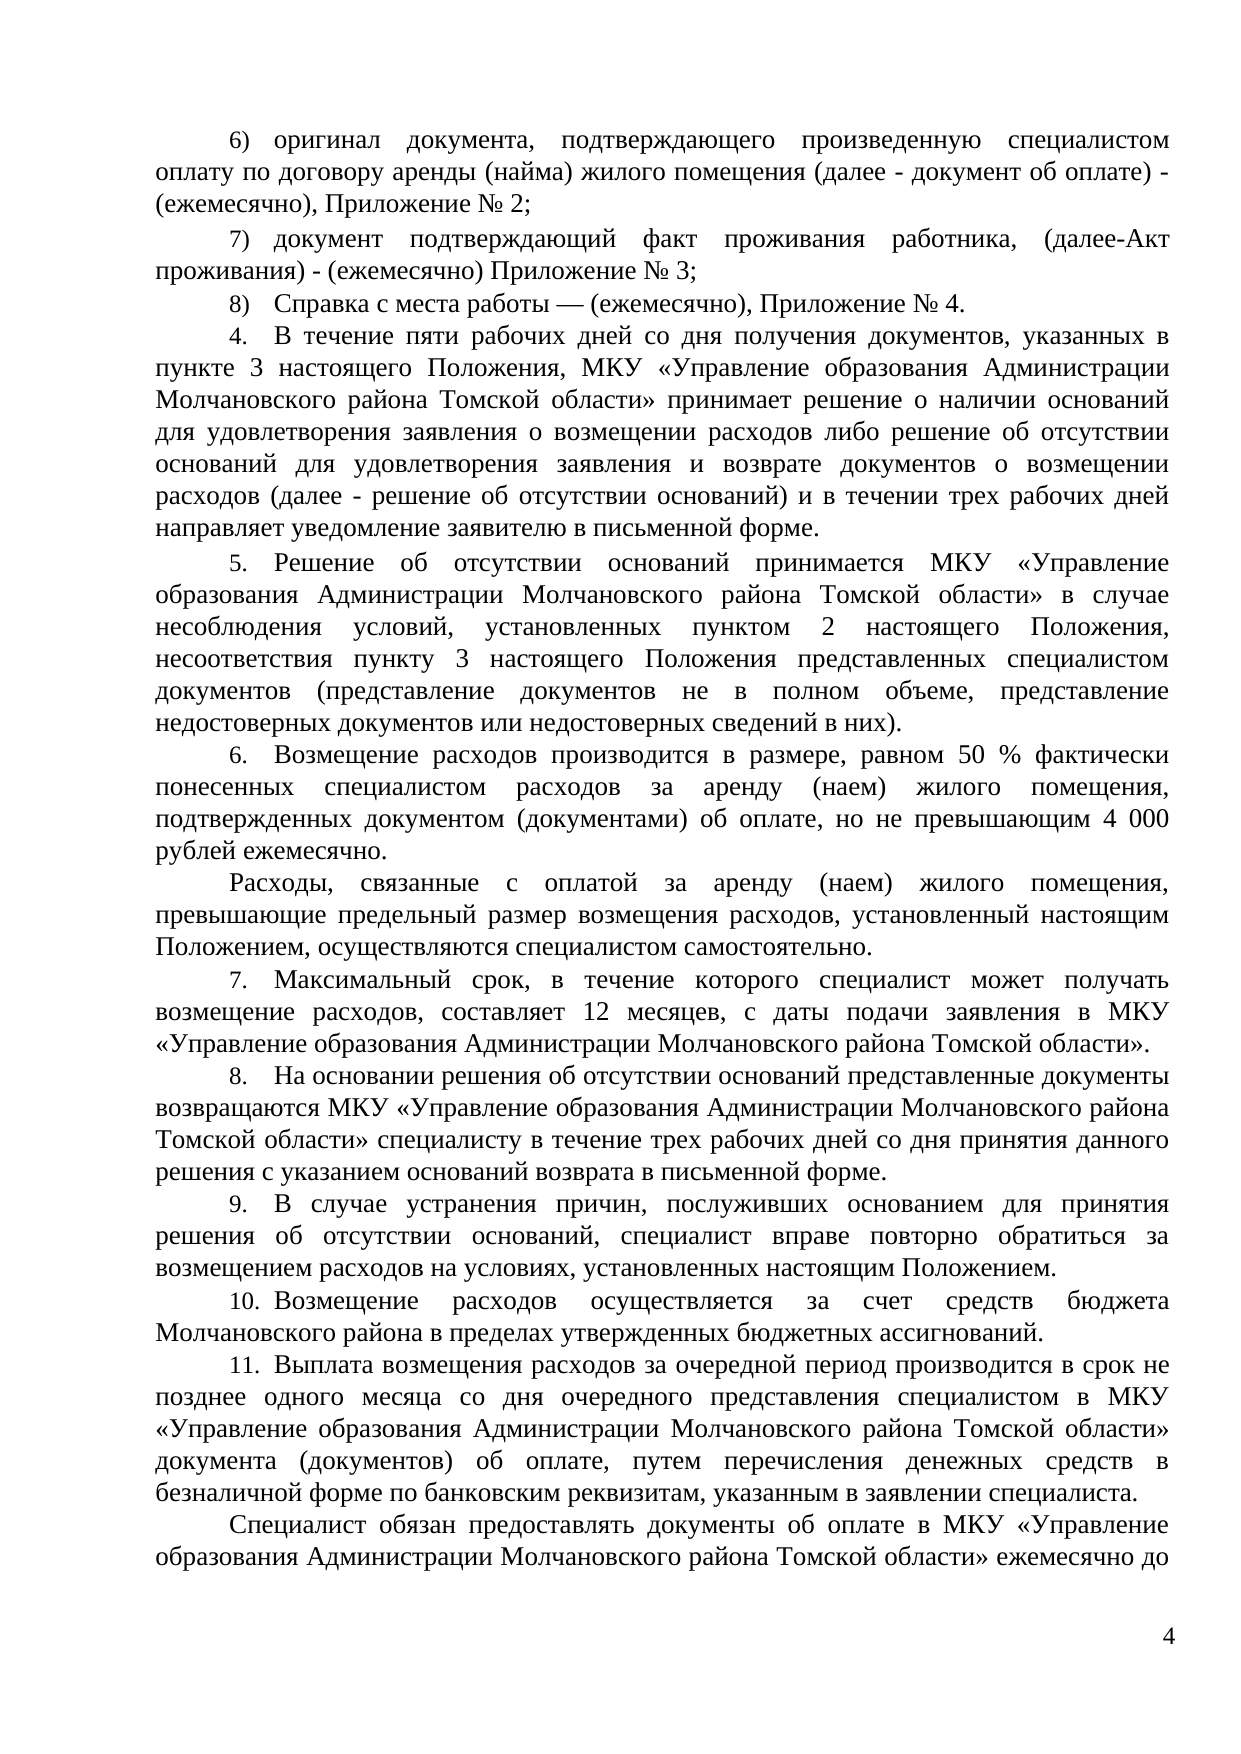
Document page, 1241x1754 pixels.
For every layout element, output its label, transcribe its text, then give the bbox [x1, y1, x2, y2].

list В случае устранения причин, послуживших основанием для принятия решения об отсутствии оснований, специалист вправе повторно обратиться за возмещением расходов на условиях, установленных настоящим Положением. [155, 1187, 1171, 1283]
text Расходы, связанные с оплатой за аренду (наем) жилого помещения, превышающие предельный размер возмещения расходов, установленный настоящим Положением, осуществляются специалистом самостоятельно. [155, 866, 1171, 962]
list оригинал документа, подтверждающего произведенную специалистом оплату по договору аренды (найма) жилого помещения (далее - документ об оплате) - (ежемесячно), Приложение № 2; [155, 123, 1171, 218]
list Выплата возмещения расходов за очередной период производится в срок не позднее одного месяца со дня очередного представления специалистом в МКУ «Управление образования Администрации Молчановского района Томской области» документа (документов) об оплате, путем перечисления денежных средств в безналичной форме по банковским реквизитам, указанным в заявлении специалиста. [155, 1348, 1171, 1507]
list документ подтверждающий факт проживания работника, (далее-Акт проживания) - (ежемесячно) Приложение № 3; [155, 222, 1171, 285]
list На основании решения об отсутствии оснований представленные документы возвращаются МКУ «Управление образования Администрации Молчановского района Томской области» специалисту в течение трех рабочих дней со дня принятия данного решения с указанием оснований возврата в письменной форме. [155, 1059, 1171, 1186]
list Максимальный срок, в течение которого специалист может получать возмещение расходов, составляет 12 месяцев, с даты подачи заявления в МКУ «Управление образования Администрации Молчановского района Томской области». [155, 963, 1171, 1058]
list Возмещение расходов производится в размере, равном 50 % фактически понесенных специалистом расходов за аренду (наем) жилого помещения, подтвержденных документом (документами) об оплате, но не превышающим 4 000 рублей ежемесячно. [155, 738, 1171, 865]
list Решение об отсутствии оснований принимается МКУ «Управление образования Администрации Молчановского района Томской области» в случае несоблюдения условий, установленных пунктом 2 настоящего Положения, несоответствия пункту 3 настоящего Положения представленных специалистом документов (представление документов не в полном объеме, представление недостоверных документов или недостоверных сведений в них). [155, 546, 1171, 737]
list Справка с места работы — (ежемесячно), Приложение № 4. [155, 287, 1171, 318]
list Возмещение расходов осуществляется за счет средств бюджета Молчановского района в пределах утвержденных бюджетных ассигнований. [155, 1284, 1171, 1347]
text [155, 1508, 1171, 1572]
list В течение пяти рабочих дней со дня получения документов, указанных в пункте 3 настоящего Положения, МКУ «Управление образования Администрации Молчановского района Томской области» принимает решение о наличии оснований для удовлетворения заявления о возмещении расходов либо решение об отсутствии оснований для удовлетворения заявления и возврате документов о возмещении расходов (далее - решение об отсутствии оснований) и в течении трех рабочих дней направляет уведомление заявителю в письменной форме. [155, 319, 1171, 542]
